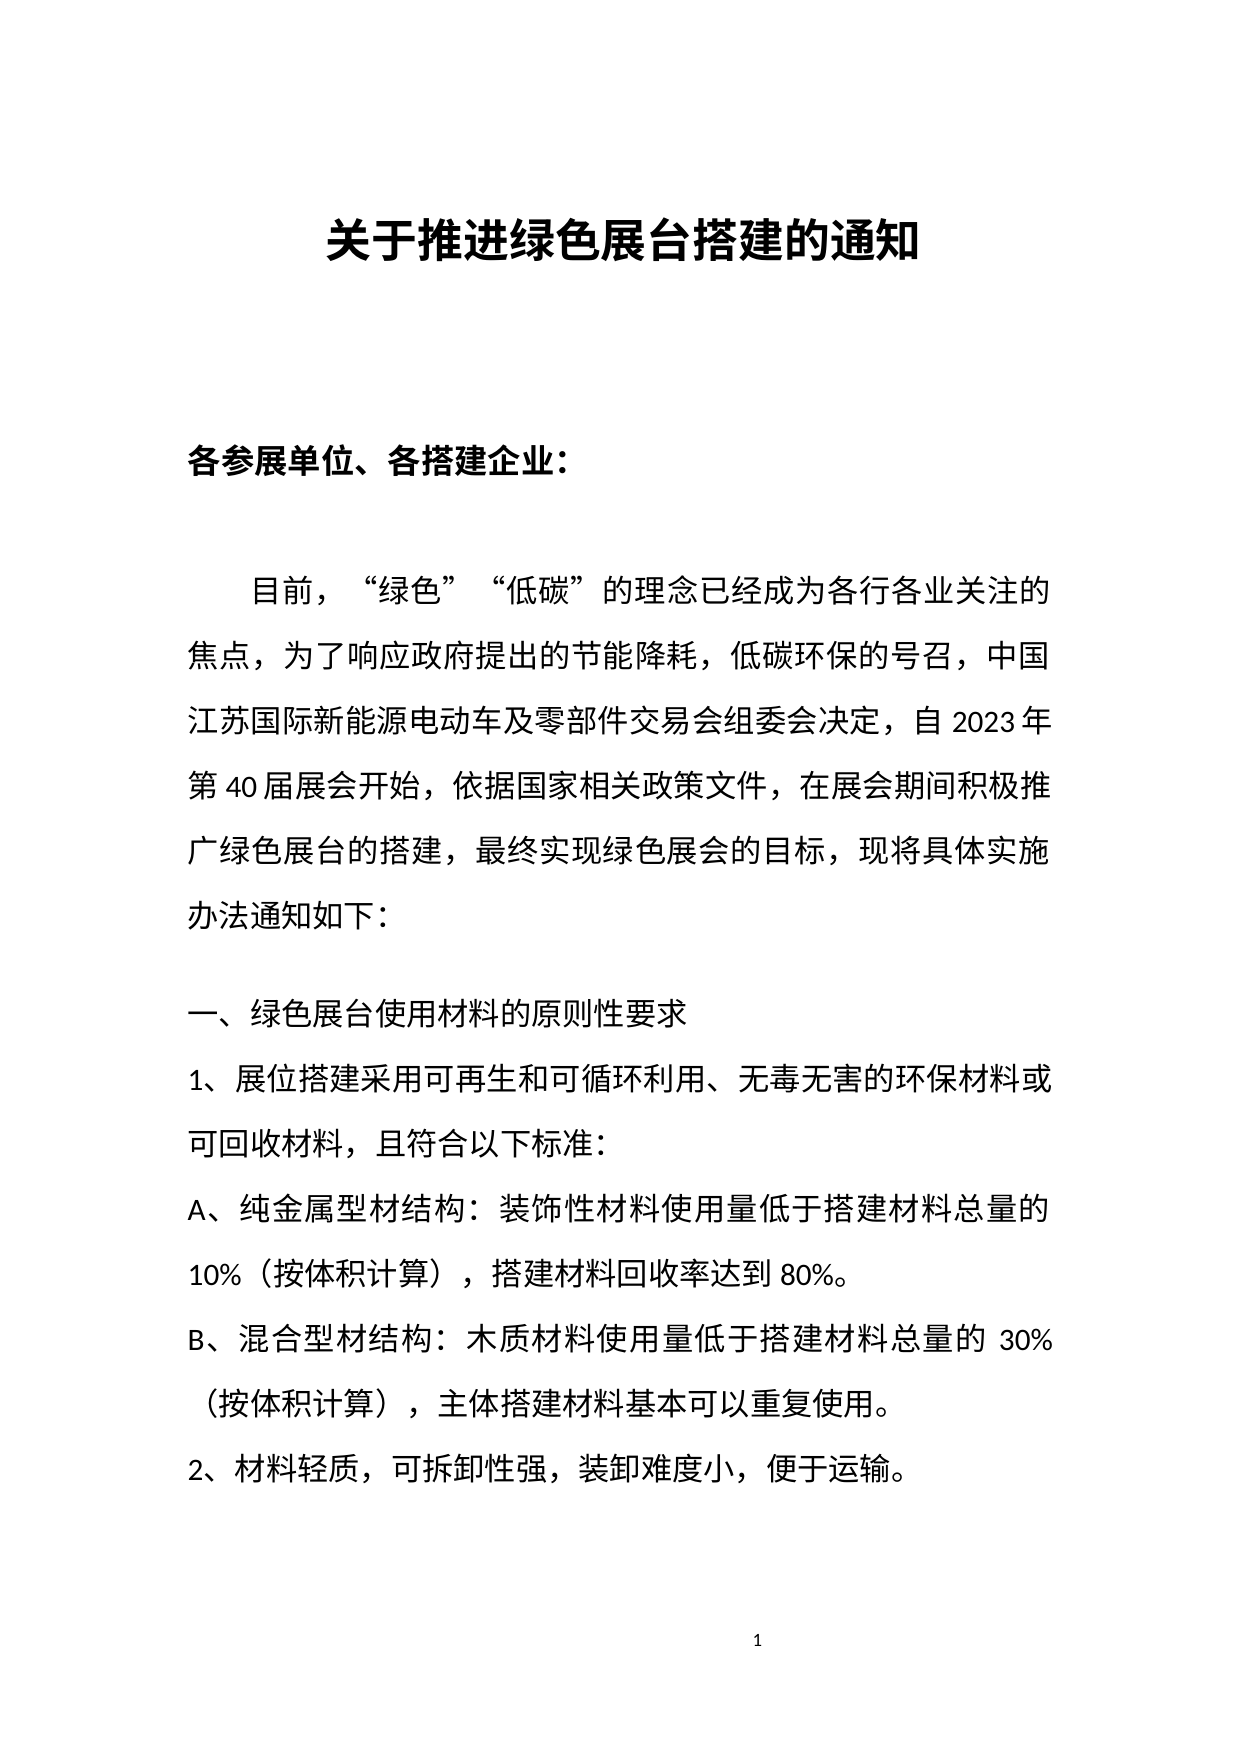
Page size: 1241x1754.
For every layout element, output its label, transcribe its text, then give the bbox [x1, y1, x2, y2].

text B、混合型材结构：木质材料使用量低于搭建材料总量的 30%（按体积计算），主体搭建材料基本可以重复使用。 [187, 1304, 1053, 1434]
text 一、绿色展台使用材料的原则性要求 [187, 979, 1053, 1044]
text 各参展单位、各搭建企业： [187, 426, 1053, 491]
text 2、材料轻质，可拆卸性强，装卸难度小，便于运输。 [187, 1434, 1053, 1499]
text 1、展位搭建采用可再生和可循环利用、无毒无害的环保材料或可回收材料，且符合以下标准： [187, 1044, 1053, 1174]
text A、纯金属型材结构：装饰性材料使用量低于搭建材料总量的 10%（按体积计算），搭建材料回收率达到 80%。 [187, 1174, 1053, 1304]
subtitle 关于推进绿色展台搭建的通知 [187, 189, 1053, 287]
text 目前，“绿色”“低碳”的理念已经成为各行各业关注的焦点，为了响应政府提出的节能降耗，低碳环保的号召，中国江苏国际新能源电动车及零部件交易会组委会决定，自2023年第40届展会开始，依据国家相关政策文件，在展会期间积极推广绿色展台的搭建，最终实现绿色展会的目标，现将具体实施办法通知如下： [187, 556, 1053, 946]
